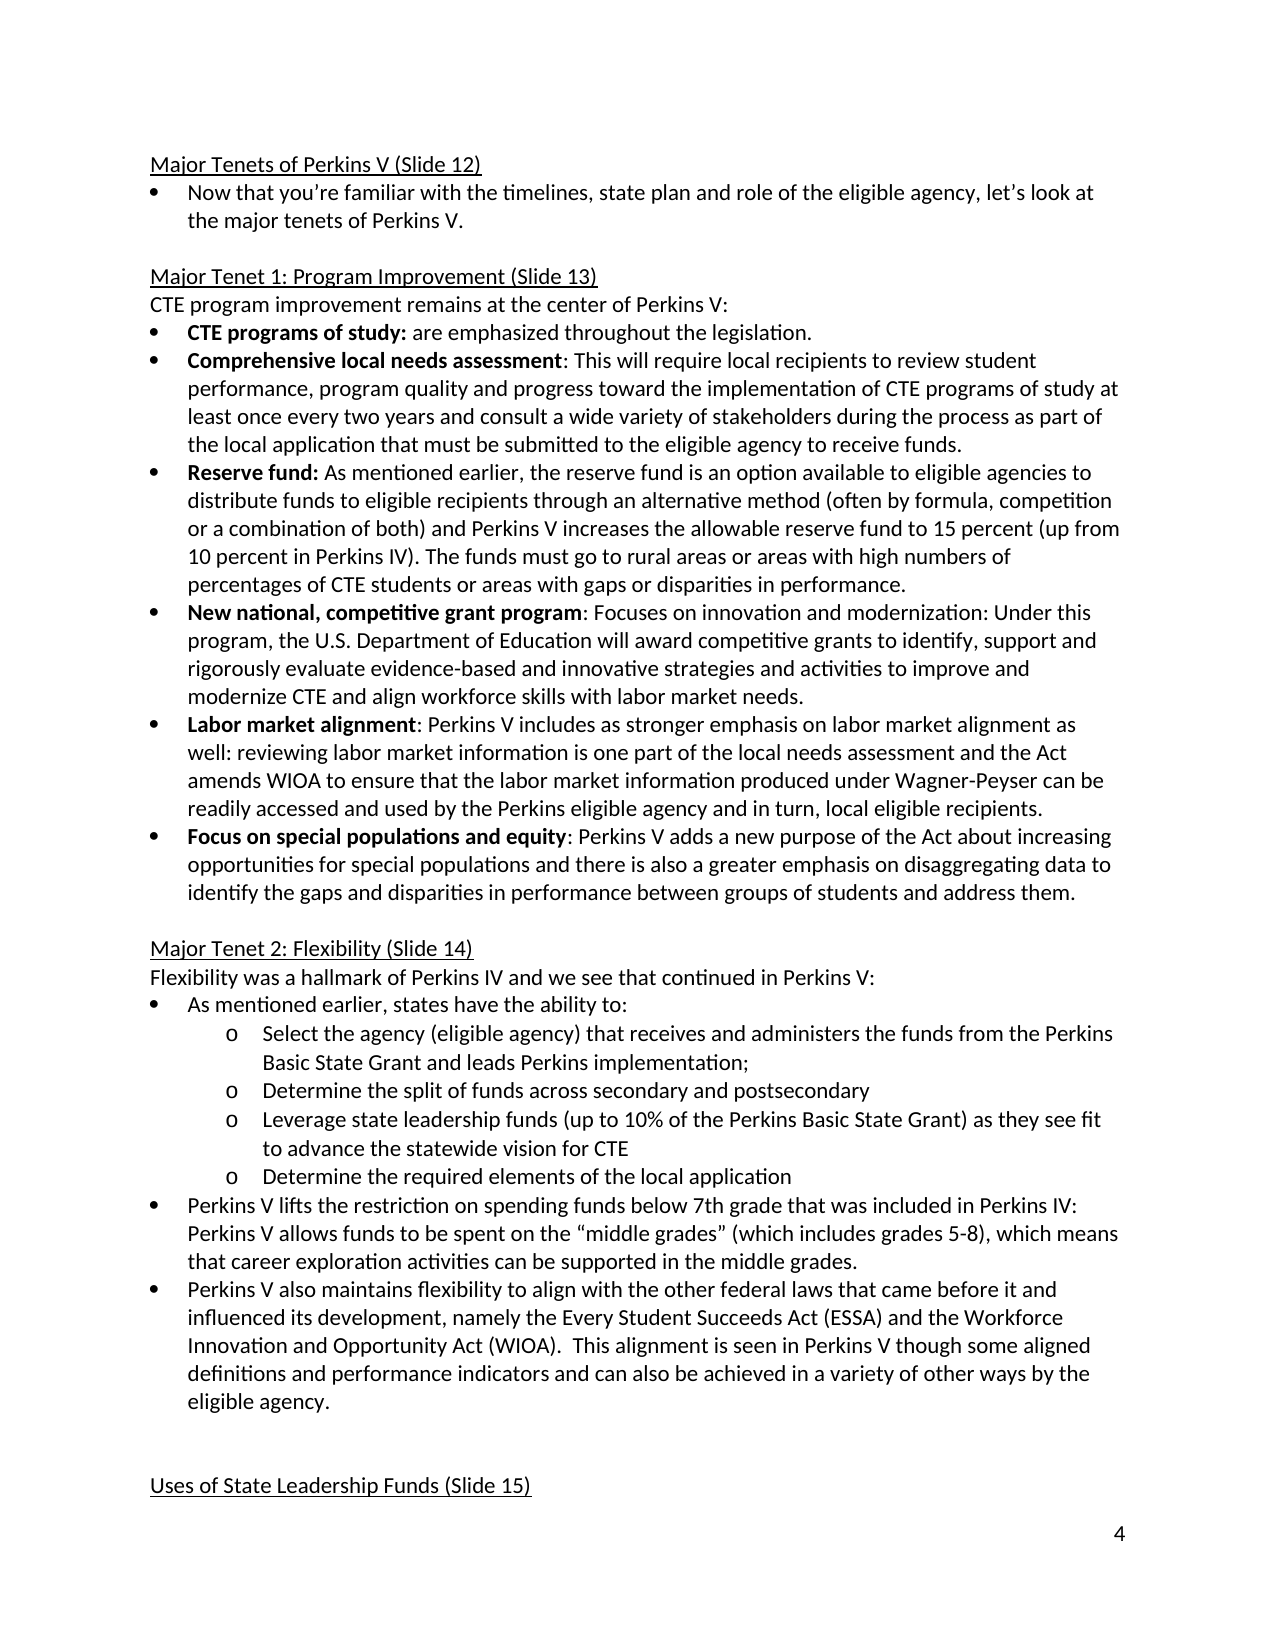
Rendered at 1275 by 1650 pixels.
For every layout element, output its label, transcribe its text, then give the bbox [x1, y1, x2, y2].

list Select the agency (eligible agency) that receives and administers the funds from the Perkins Basic State Grant and leads Perkins implementation; [225, 1019, 1125, 1076]
list Perkins V lifts the restriction on spending funds below 7th grade that was included in Perkins IV: Perkins V allows funds to be spent on the “middle grades” (which includes grades 5-8), which means that career exploration activities can be supported in the middle grades. [150, 1191, 1125, 1275]
text Major Tenets of Perkins V (Slide 12) [150, 150, 1125, 178]
list As mentioned earlier, states have the ability to: [150, 991, 1125, 1019]
list Determine the split of funds across secondary and postsecondary [225, 1076, 1125, 1105]
text Flexibility was a hallmark of Perkins IV and we see that continued in Perkins V: [150, 963, 1125, 991]
list Perkins V also maintains flexibility to align with the other federal laws that came before it and influenced its development, namely the Every Student Succeeds Act (ESSA) and the Workforce Innovation and Opportunity Act (WIOA). This alignment is seen in Perkins V though some aligned definitions and performance indicators and can also be achieved in a variety of other ways by the eligible agency. [150, 1275, 1125, 1416]
text Major Tenet 2: Flexibility (Slide 14) [150, 934, 1125, 963]
list Comprehensive local needs assessment: This will require local recipients to review student performance, program quality and progress toward the implementation of CTE programs of study at least once every two years and consult a wide variety of stakeholders during the process as part of the local application that must be submitted to the eligible agency to receive funds. [150, 346, 1125, 458]
text Major Tenet 1: Program Improvement (Slide 13) [150, 262, 1125, 290]
list Determine the required elements of the local application [225, 1162, 1125, 1191]
list Reserve fund: As mentioned earlier, the reserve fund is an option available to eligible agencies to distribute funds to eligible recipients through an alternative method (often by formula, competition or a combination of both) and Perkins V increases the allowable reserve fund to 15 percent (up from 10 percent in Perkins IV). The funds must go to rural areas or areas with high numbers of percentages of CTE students or areas with gaps or disparities in performance. [150, 458, 1125, 598]
list Labor market alignment: Perkins V includes as stronger emphasis on labor market alignment as well: reviewing labor market information is one part of the local needs assessment and the Act amends WIOA to ensure that the labor market information produced under Wagner-Peyser can be readily accessed and used by the Perkins eligible agency and in turn, local eligible recipients. [150, 710, 1125, 822]
list New national, competitive grant program: Focuses on innovation and modernization: Under this program, the U.S. Department of Education will award competitive grants to identify, support and rigorously evaluate evidence-based and innovative strategies and activities to improve and modernize CTE and align workforce skills with labor market needs. [150, 598, 1125, 710]
text Uses of State Leadership Funds (Slide 15) [150, 1472, 1125, 1499]
list Leverage state leadership funds (up to 10% of the Perkins Basic State Grant) as they see fit to advance the statewide vision for CTE [225, 1105, 1125, 1162]
text CTE program improvement remains at the center of Perkins V: [150, 290, 1125, 318]
list Focus on special populations and equity: Perkins V adds a new purpose of the Act about increasing opportunities for special populations and there is also a greater emphasis on disaggregating data to identify the gaps and disparities in performance between groups of students and address them. [150, 822, 1125, 907]
list CTE programs of study: are emphasized throughout the legislation. [150, 318, 1125, 346]
list Now that you’re familiar with the timelines, state plan and role of the eligible agency, let’s look at the major tenets of Perkins V. [150, 178, 1125, 234]
